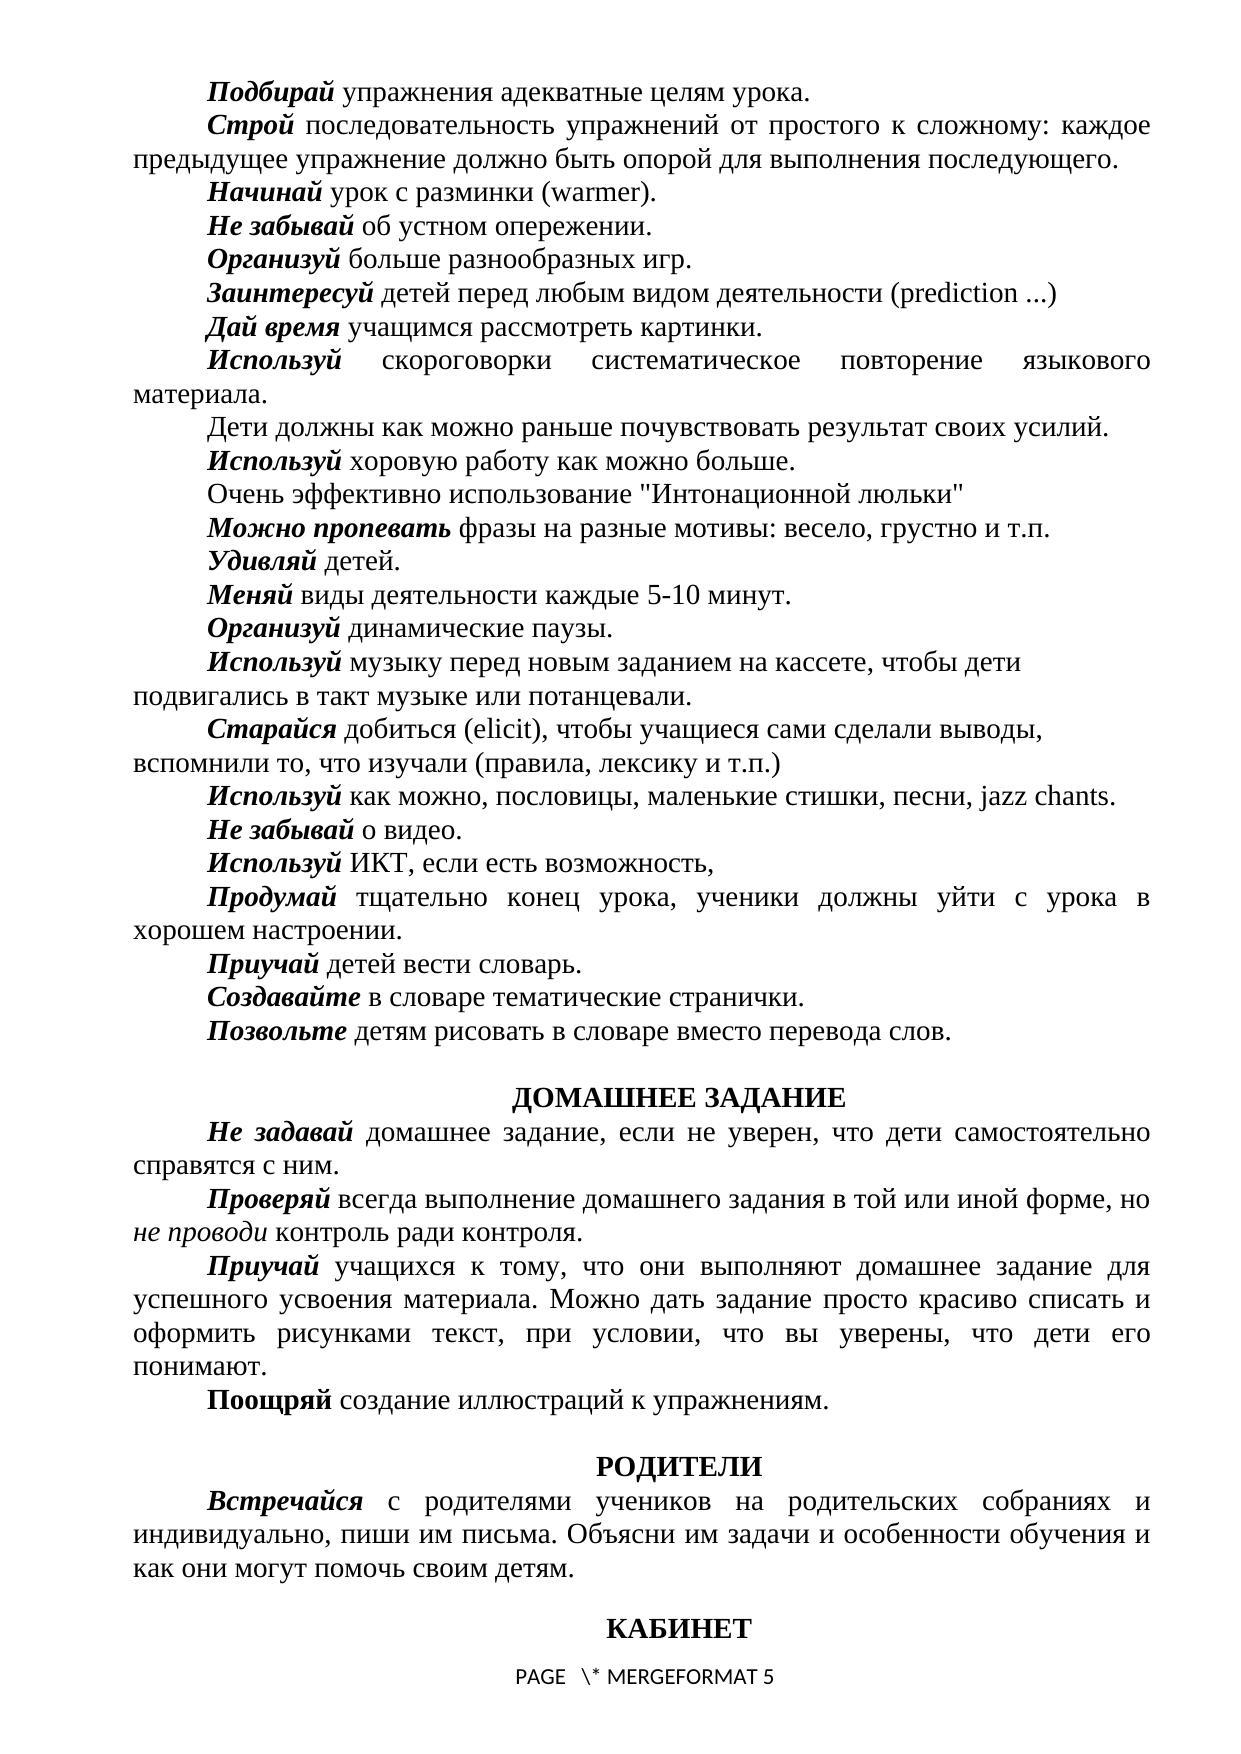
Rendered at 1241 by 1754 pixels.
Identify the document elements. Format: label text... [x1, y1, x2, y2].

text Используй скороговорки систематическое повторение языкового материала. [133, 342, 1152, 409]
text Организуй динамические паузы. [133, 611, 1152, 644]
text Строй последовательность упражнений от простого к сложному: каждое предыдущее упражнение должно быть опорой для выполнения последующего. [133, 107, 1152, 174]
text Подбирай упражнения адекватные целям урока. [133, 74, 1152, 107]
text Приучай учащихся к тому, что они выполняют домашнее задание для успешного усвоения материала. Можно дать задание просто красиво списать и оформить рисунками текст, при условии, что вы уверены, что дети его понимают. [133, 1248, 1152, 1382]
text Проверяй всегда выполнение домашнего задания в той или иной форме, но не проводи контроль ради контроля. [133, 1181, 1152, 1248]
text РОДИТЕЛИ [133, 1449, 1152, 1483]
text Используй музыку перед новым заданием на кассете, чтобы дети подвигались в такт музыке или потанцевали. [133, 644, 1152, 711]
text Меняй виды деятельности каждые 5-10 минут. [133, 577, 1152, 611]
text Не задавай домашнее задание, если не уверен, что дети самостоятельно справятся с ним. [133, 1114, 1152, 1181]
text Удивляй детей. [133, 543, 1152, 577]
text Создавайте в словаре тематические странички. [133, 979, 1152, 1013]
text Организуй больше разнообразных игр. [133, 242, 1152, 275]
text ДОМАШНЕЕ ЗАДАНИЕ [133, 1080, 1152, 1114]
text Заинтересуй детей перед любым видом деятельности (prediction ...) [133, 275, 1152, 309]
text Начинай урок с разминки (warmer). [133, 174, 1152, 208]
text Продумай тщательно конец урока, ученики должны уйти с урока в хорошем настроении. [133, 879, 1152, 946]
text Поощряй создание иллюстраций к упражнениям. [133, 1382, 1152, 1416]
text Не забывай об устном опережении. [133, 208, 1152, 242]
text Позвольте детям рисовать в словаре вместо перевода слов. [133, 1013, 1152, 1047]
text Старайся добиться (elicit), чтобы учащиеся сами сделали выводы, вспомнили то, что изучали (правила, лексику и т.п.) [133, 711, 1152, 778]
text Очень эффективно использование "Интонационной люльки" [133, 476, 1152, 510]
text КАБИНЕТ [133, 1611, 1152, 1645]
text Можно пропевать фразы на разные мотивы: весело, грустно и т.п. [133, 510, 1152, 543]
text Дай время учащимся рассмотреть картинки. [133, 309, 1152, 342]
text Дети должны как можно раньше почувствовать результат своих усилий. [133, 409, 1152, 443]
text Встречайся с родителями учеников на родительских собраниях и индивидуально, пиши им письма. Объясни им задачи и особенности обучения и как они могут помочь своим детям. [133, 1483, 1152, 1583]
text Используй хоровую работу как можно больше. [133, 443, 1152, 476]
text Используй ИКТ, если есть возможность, [133, 845, 1152, 879]
text Используй как можно, пословицы, маленькие стишки, песни, jazz сhants. [133, 778, 1152, 812]
text Не забывай о видео. [133, 812, 1152, 845]
text Приучай детей вести словарь. [133, 946, 1152, 979]
